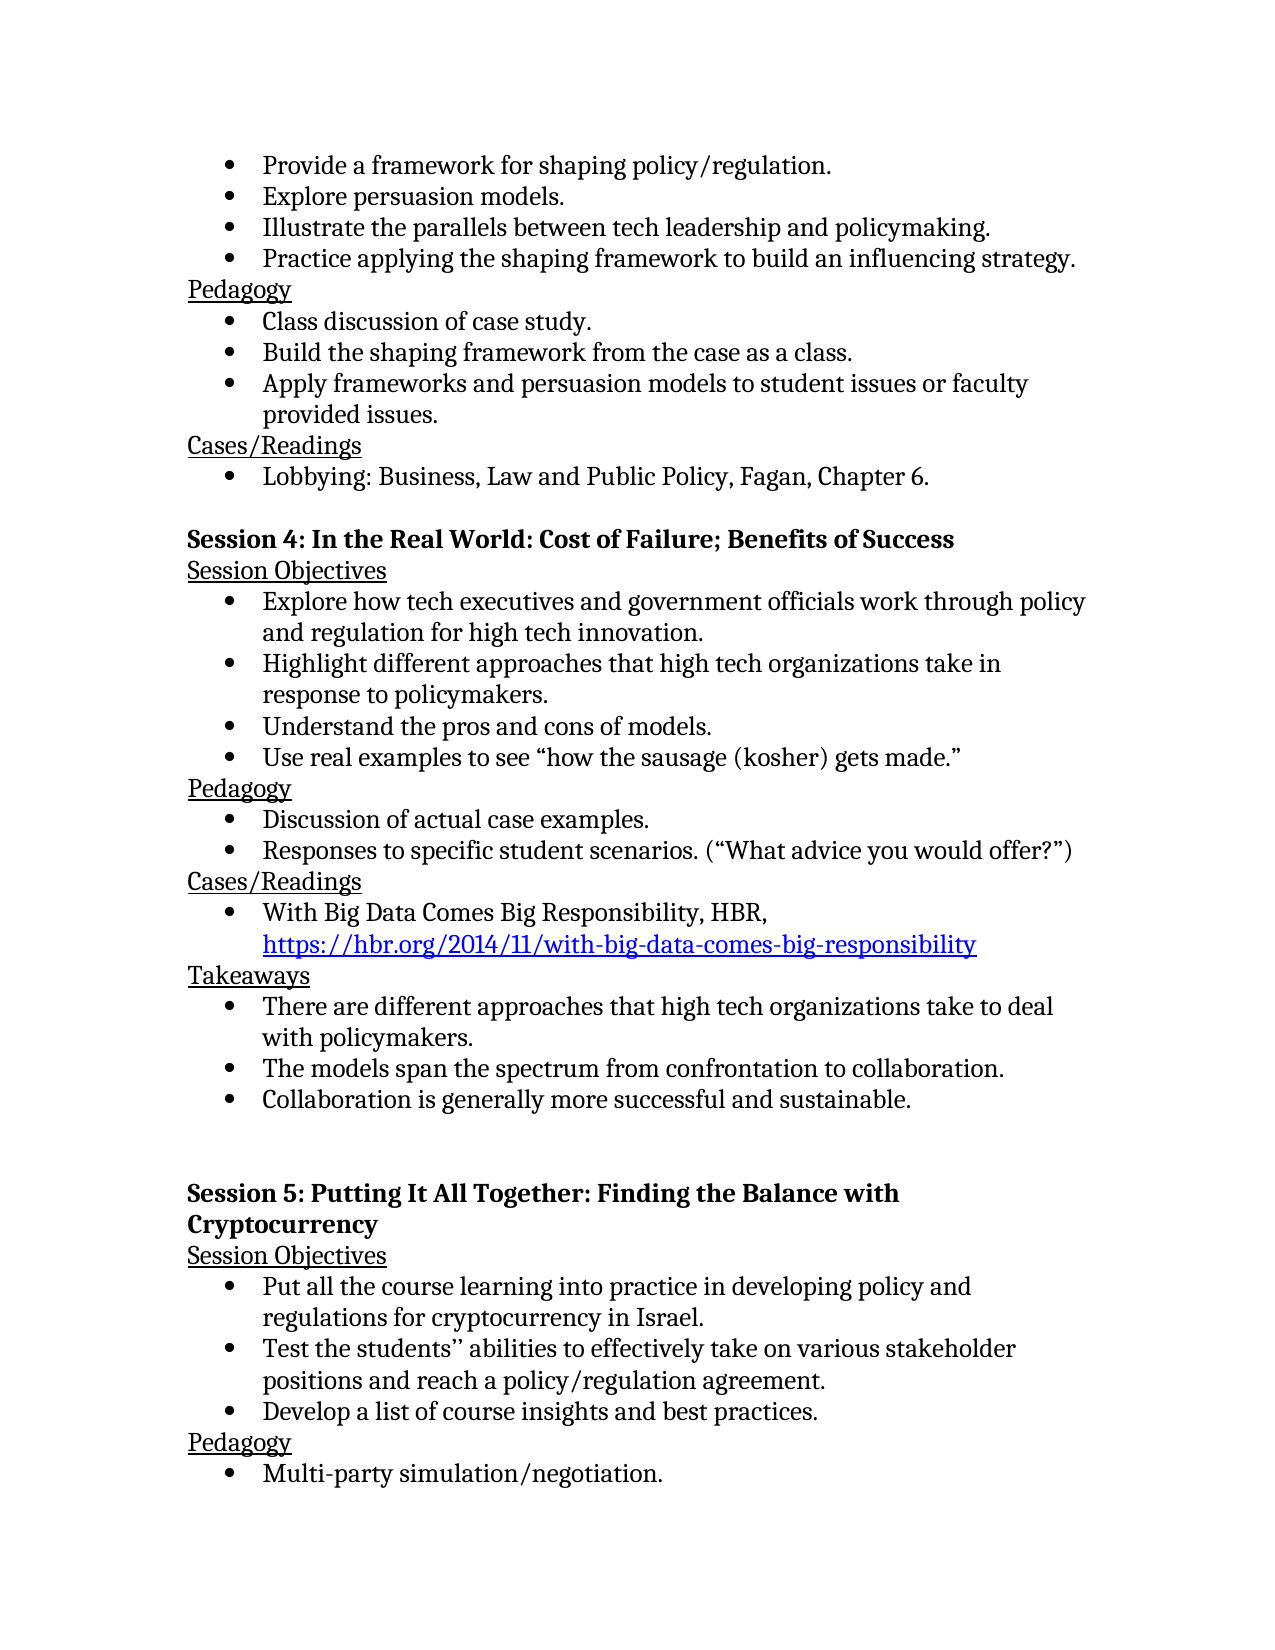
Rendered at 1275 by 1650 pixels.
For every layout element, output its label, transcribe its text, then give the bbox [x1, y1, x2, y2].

text Takeaways [187, 960, 1087, 991]
list Illustrate the parallels between tech leadership and policymaking. [225, 212, 1087, 243]
list Explore how tech executives and government officials work through policy and regulation for high tech innovation. [225, 586, 1087, 648]
list With Big Data Comes Big Responsibility, HBR, https://hbr.org/2014/11/with-big-data-comes-big-responsibility [225, 897, 1087, 960]
list Explore persuasion models. [225, 181, 1087, 212]
text Pedagogy [187, 773, 1087, 804]
list Use real examples to see “how the sausage (kosher) gets made.” [225, 742, 1087, 773]
list Build the shaping framework from the case as a class. [225, 337, 1087, 368]
list Collaboration is generally more successful and sustainable. [225, 1084, 1087, 1116]
list Practice applying the shaping framework to build an influencing strategy. [225, 243, 1087, 274]
text Cases/Readings [187, 430, 1087, 461]
list Lobbying: Business, Law and Public Policy, Fagan, Chapter 6. [225, 461, 1087, 493]
text Pedagogy [187, 1427, 1087, 1458]
text Session 4: In the Real World: Cost of Failure; Benefits of Success [187, 524, 1087, 555]
list Multi-party simulation/negotiation. [225, 1458, 1087, 1489]
list The models span the spectrum from confrontation to collaboration. [225, 1053, 1087, 1084]
list Put all the course learning into practice in developing policy and regulations for cryptocurrency in Israel. [225, 1271, 1087, 1333]
text Session Objectives [187, 555, 1087, 586]
list Develop a list of course insights and best practices. [225, 1396, 1087, 1427]
text Session 5: Putting It All Together: Finding the Balance with Cryptocurrency [187, 1178, 1087, 1240]
text Cases/Readings [187, 866, 1087, 897]
list Highlight different approaches that high tech organizations take in response to policymakers. [225, 648, 1087, 711]
list Class discussion of case study. [225, 306, 1087, 337]
list Apply frameworks and persuasion models to student issues or faculty provided issues. [225, 368, 1087, 430]
list Understand the pros and cons of models. [225, 711, 1087, 742]
text Session Objectives [187, 1240, 1087, 1271]
list Discussion of actual case examples. [225, 804, 1087, 835]
list Provide a framework for shaping policy/regulation. [225, 150, 1087, 181]
text Pedagogy [187, 274, 1087, 306]
list Test the students’’ abilities to effectively take on various stakeholder positions and reach a policy/regulation agreement. [225, 1333, 1087, 1396]
list Responses to specific student scenarios. (“What advice you would offer?”) [225, 835, 1087, 866]
list There are different approaches that high tech organizations take to deal with policymakers. [225, 991, 1087, 1053]
